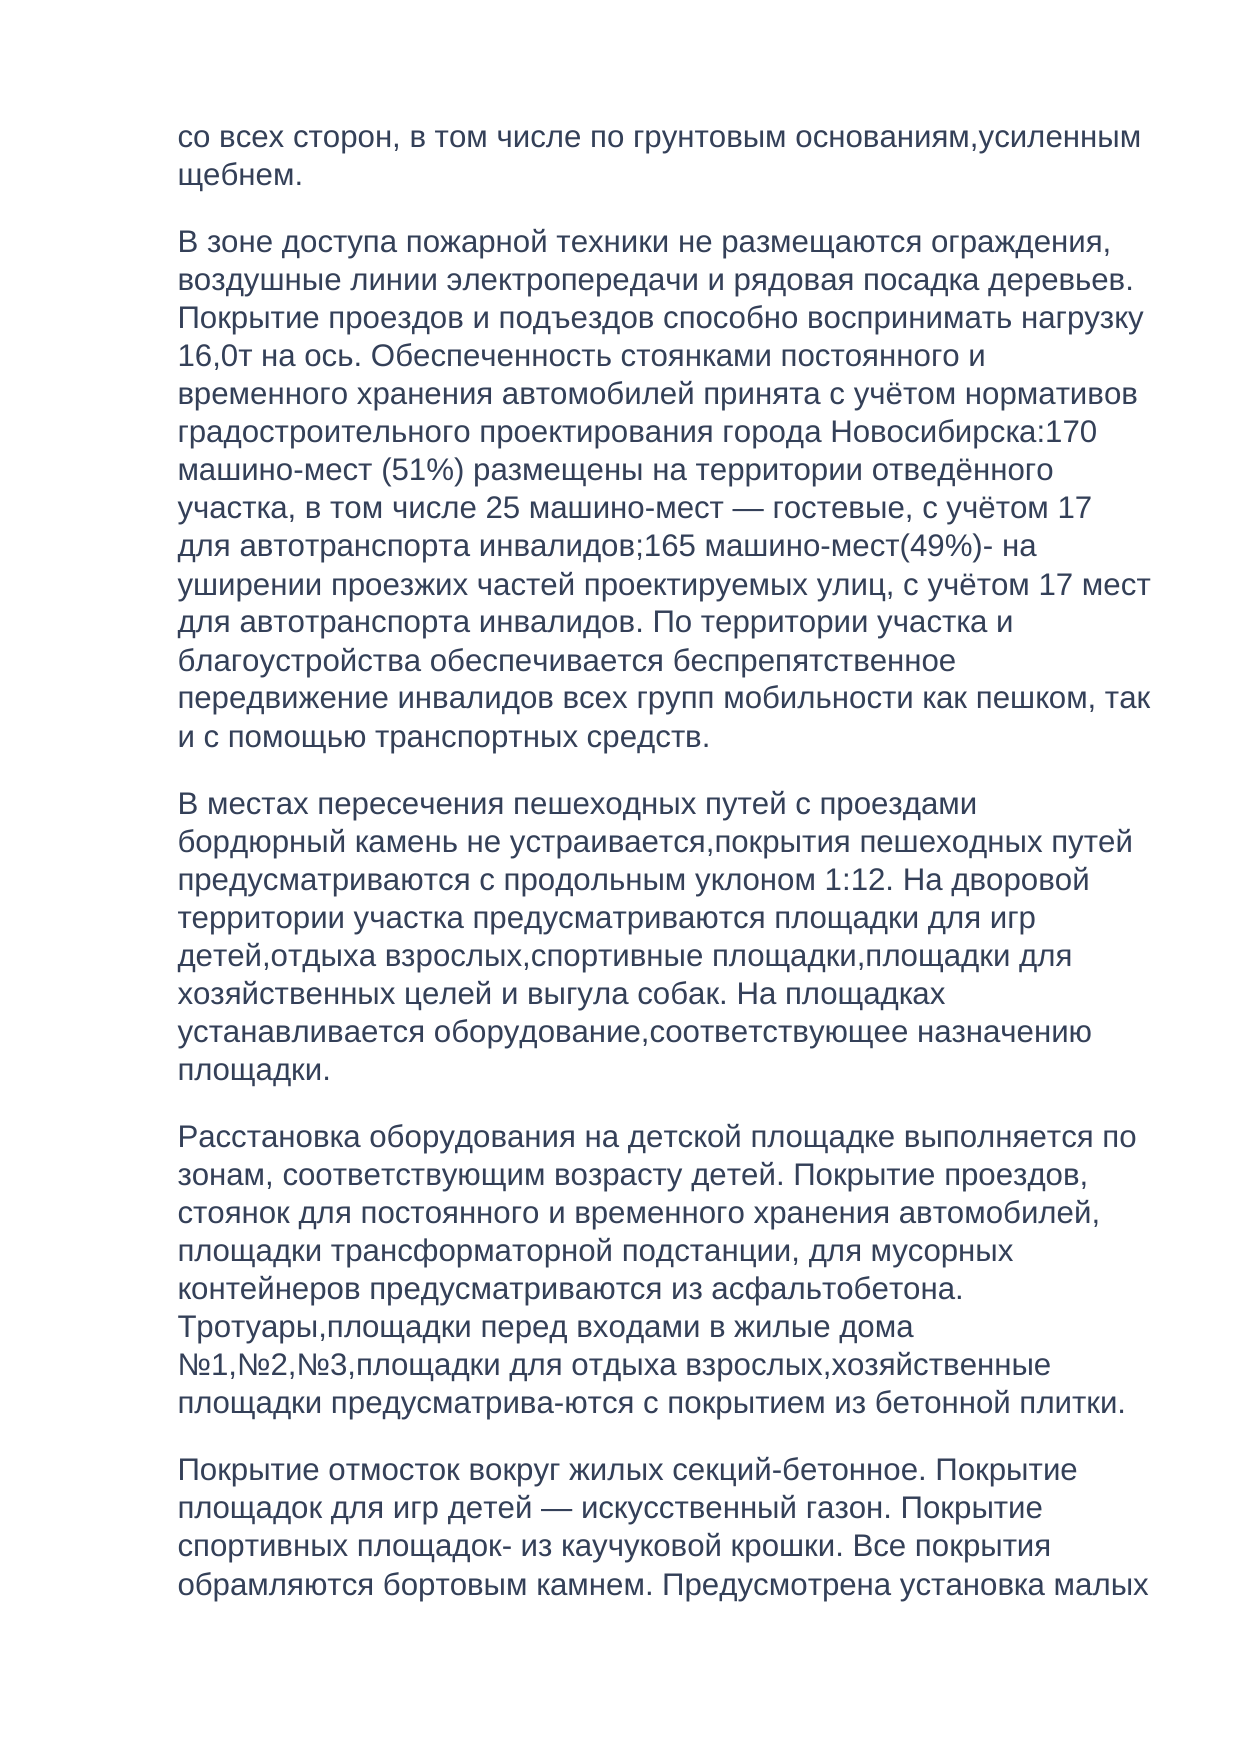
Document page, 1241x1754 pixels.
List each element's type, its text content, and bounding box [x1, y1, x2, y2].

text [177, 118, 1152, 192]
text В зоне доступа пожарной техники не размещаются ограждения, воздушные линии электропередачи и рядовая посадка деревьев. Покрытие проездов и подъездов способно воспринимать нагрузку 16,0т на ось. Обеспеченность стоянками постоянного и временного хранения автомобилей принята с учётом нормативов градостроительного проектирования города Новосибирска:170 машино-мест (51%) размещены на территории отведённого участка, в том числе 25 машино-мест — гостевые, с учётом 17 для автотранспорта инвалидов;165 машино-мест(49%)- на уширении проезжих частей проектируемых улиц, с учётом 17 мест для автотранспорта инвалидов. По территории участка и благоустройства обеспечивается беспрепятственное передвижение инвалидов всех групп мобильности как пешком, так и с помощью транспортных средств. [177, 223, 1152, 753]
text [177, 1451, 1152, 1601]
text В местах пересечения пешеходных путей с проездами бордюрный камень не устраивается,покрытия пешеходных путей предусматриваются с продольным уклоном 1:12. На дворовой территории участка предусматриваются площадки для игр детей,отдыха взрослых,спортивные площадки,площадки для хозяйственных целей и выгула собак. На площадках устанавливается оборудование,соответствующее назначению площадки. [177, 785, 1152, 1087]
text Расстановка оборудования на детской площадке выполняется по зонам, соответствующим возрасту детей. Покрытие проездов, стоянок для постоянного и временного хранения автомобилей, площадки трансформаторной подстанции, для мусорных контейнеров предусматриваются из асфальтобетона. Тротуары,площадки перед входами в жилые дома №1,№2,№3,площадки для отдыха взрослых,хозяйственные площадки предусматрива-ются с покрытием из бетонной плитки. [177, 1118, 1152, 1420]
